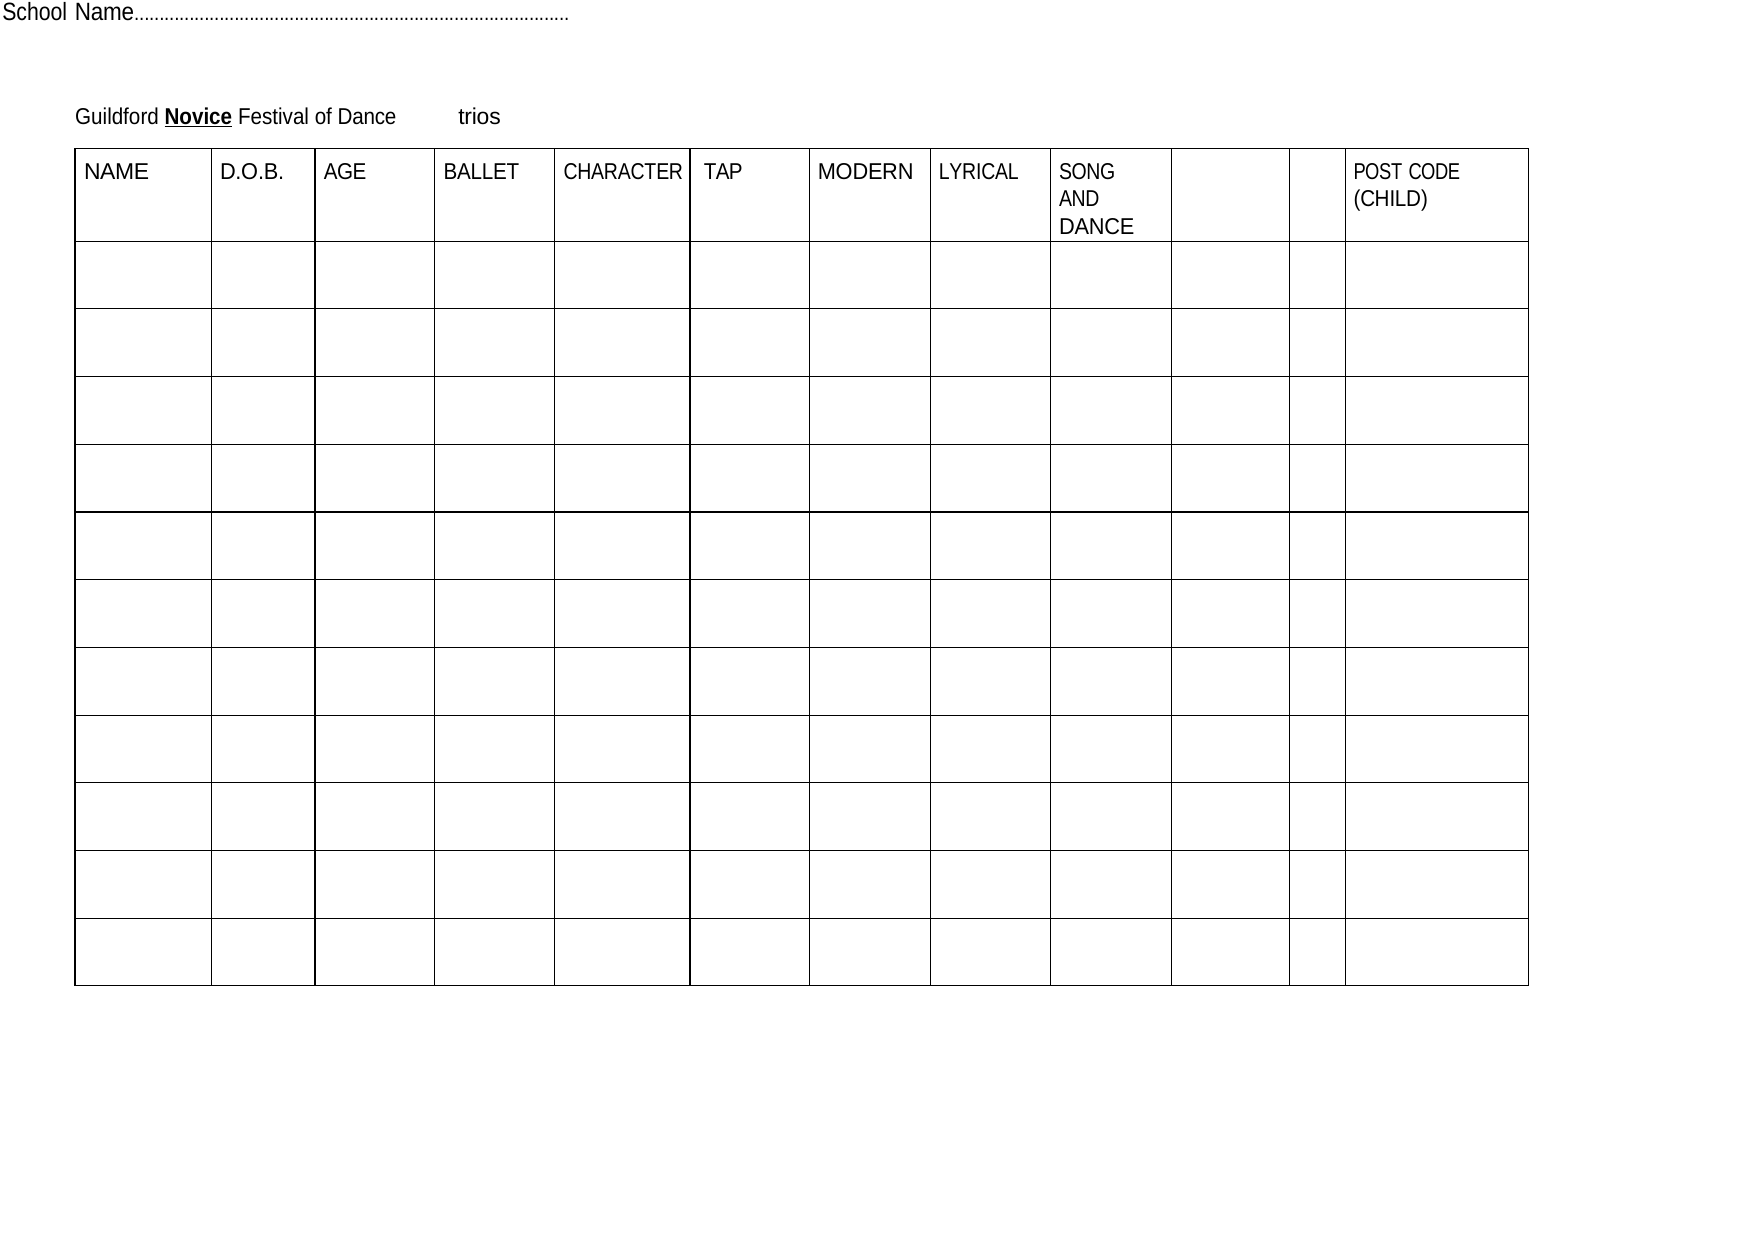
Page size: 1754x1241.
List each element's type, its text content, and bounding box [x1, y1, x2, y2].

table_cell [1051, 783, 1171, 850]
table_cell [1346, 783, 1528, 850]
table_cell [555, 242, 689, 308]
table_cell [76, 648, 211, 714]
table_cell [316, 580, 434, 647]
table_cell [810, 580, 930, 647]
table_cell [76, 919, 211, 985]
table_header D.O.B. [212, 149, 314, 241]
table_cell [555, 919, 689, 985]
table_cell [555, 783, 689, 850]
table_cell [1172, 242, 1289, 308]
table_cell [810, 377, 930, 444]
table_cell [691, 445, 809, 511]
table_cell [316, 445, 434, 511]
table_cell [691, 648, 809, 714]
table_cell [931, 377, 1050, 444]
table_cell [810, 513, 930, 579]
table_cell [810, 851, 930, 918]
table_cell [931, 919, 1050, 985]
table_cell [316, 309, 434, 376]
table_cell [931, 242, 1050, 308]
table_cell [1172, 851, 1289, 918]
table_header LYRICAL [931, 149, 1050, 241]
table_cell [212, 580, 314, 647]
table_cell [1346, 242, 1528, 308]
table_cell [691, 783, 809, 850]
table_cell [1051, 377, 1171, 444]
table_cell [555, 377, 689, 444]
table_cell [1172, 648, 1289, 714]
table_cell [810, 919, 930, 985]
table_cell [1172, 783, 1289, 850]
table_cell [1346, 648, 1528, 714]
table_cell [1290, 919, 1345, 985]
table_cell [1172, 309, 1289, 376]
table_cell [316, 648, 434, 714]
table_cell [1290, 648, 1345, 714]
table_cell [316, 513, 434, 579]
table_header POST CODE (CHILD) [1346, 149, 1528, 241]
table_cell [1051, 513, 1171, 579]
table_cell [555, 445, 689, 511]
table_cell [810, 445, 930, 511]
table_cell [435, 377, 554, 444]
table_cell [435, 648, 554, 714]
table_cell [691, 242, 809, 308]
table_cell [435, 242, 554, 308]
table_cell [555, 513, 689, 579]
table_cell [435, 309, 554, 376]
table_cell [1051, 919, 1171, 985]
table_cell [76, 716, 211, 782]
table_cell [76, 851, 211, 918]
table_cell [316, 377, 434, 444]
table_cell [1051, 851, 1171, 918]
table_cell [435, 445, 554, 511]
table_cell [1172, 445, 1289, 511]
table_cell [1051, 242, 1171, 308]
table_cell [316, 242, 434, 308]
table_cell [1051, 716, 1171, 782]
table_cell [1290, 309, 1345, 376]
table_cell [435, 851, 554, 918]
table_cell [691, 851, 809, 918]
table_cell [555, 580, 689, 647]
table_cell [1172, 580, 1289, 647]
table_cell [1346, 309, 1528, 376]
table_cell [1290, 580, 1345, 647]
table_cell [931, 648, 1050, 714]
table_cell [1346, 919, 1528, 985]
table_cell [1290, 445, 1345, 511]
table_cell [1290, 242, 1345, 308]
table_cell [435, 716, 554, 782]
table_cell [691, 513, 809, 579]
table_cell [931, 851, 1050, 918]
table_cell [810, 783, 930, 850]
table_cell [212, 377, 314, 444]
table_cell [1290, 513, 1345, 579]
table_header [1172, 149, 1289, 241]
table_cell [316, 716, 434, 782]
table_header [1290, 149, 1345, 241]
table_cell [555, 648, 689, 714]
table_cell [931, 716, 1050, 782]
table_header BALLET [435, 149, 554, 241]
table_cell [212, 716, 314, 782]
table_cell [1172, 919, 1289, 985]
table_header MODERN [810, 149, 930, 241]
table_header SONG AND DANCE [1051, 149, 1171, 241]
table_cell [435, 580, 554, 647]
table_cell [691, 377, 809, 444]
table_cell [1346, 851, 1528, 918]
table_cell [691, 716, 809, 782]
table_cell [810, 242, 930, 308]
table_cell [76, 242, 211, 308]
table_cell [555, 851, 689, 918]
table_cell [1051, 309, 1171, 376]
table_cell [212, 851, 314, 918]
table_cell [435, 919, 554, 985]
table_cell [810, 648, 930, 714]
table_cell [76, 783, 211, 850]
table_cell [1346, 445, 1528, 511]
table_cell [212, 648, 314, 714]
table_header CHARACTER [555, 149, 689, 241]
table_cell [1051, 580, 1171, 647]
table_header AGE [316, 149, 434, 241]
text Guildford Novice Festival of Dance trios [75, 112, 1737, 128]
table_cell [931, 783, 1050, 850]
table_cell [1346, 580, 1528, 647]
table_header NAME [76, 149, 211, 241]
table_cell [76, 377, 211, 444]
table_cell [1051, 648, 1171, 714]
table_cell [1290, 716, 1345, 782]
table_cell [1172, 377, 1289, 444]
table_cell [691, 309, 809, 376]
table_cell [76, 580, 211, 647]
table_cell [931, 445, 1050, 511]
table_cell [555, 716, 689, 782]
table_cell [212, 919, 314, 985]
table_cell [212, 309, 314, 376]
table_cell [212, 242, 314, 308]
table_cell [316, 851, 434, 918]
table_cell [810, 716, 930, 782]
table_cell [1290, 851, 1345, 918]
table_cell [76, 445, 211, 511]
table_cell [1290, 783, 1345, 850]
table_cell [810, 309, 930, 376]
table_cell [931, 513, 1050, 579]
table_cell [691, 919, 809, 985]
table_cell [435, 783, 554, 850]
table_cell [1346, 716, 1528, 782]
table_cell [76, 513, 211, 579]
table_cell [931, 309, 1050, 376]
table_cell [1346, 513, 1528, 579]
table_cell [931, 580, 1050, 647]
table_cell [212, 783, 314, 850]
table_cell [1172, 716, 1289, 782]
table_cell [212, 513, 314, 579]
table_cell [316, 919, 434, 985]
table_cell [435, 513, 554, 579]
table_cell [1172, 513, 1289, 579]
table_header TAP [691, 149, 809, 241]
table_cell [76, 309, 211, 376]
table_cell [691, 580, 809, 647]
table_cell [316, 783, 434, 850]
table_cell [212, 445, 314, 511]
table_cell [1290, 377, 1345, 444]
table_cell [555, 309, 689, 376]
table_cell [1346, 377, 1528, 444]
table_cell [1051, 445, 1171, 511]
